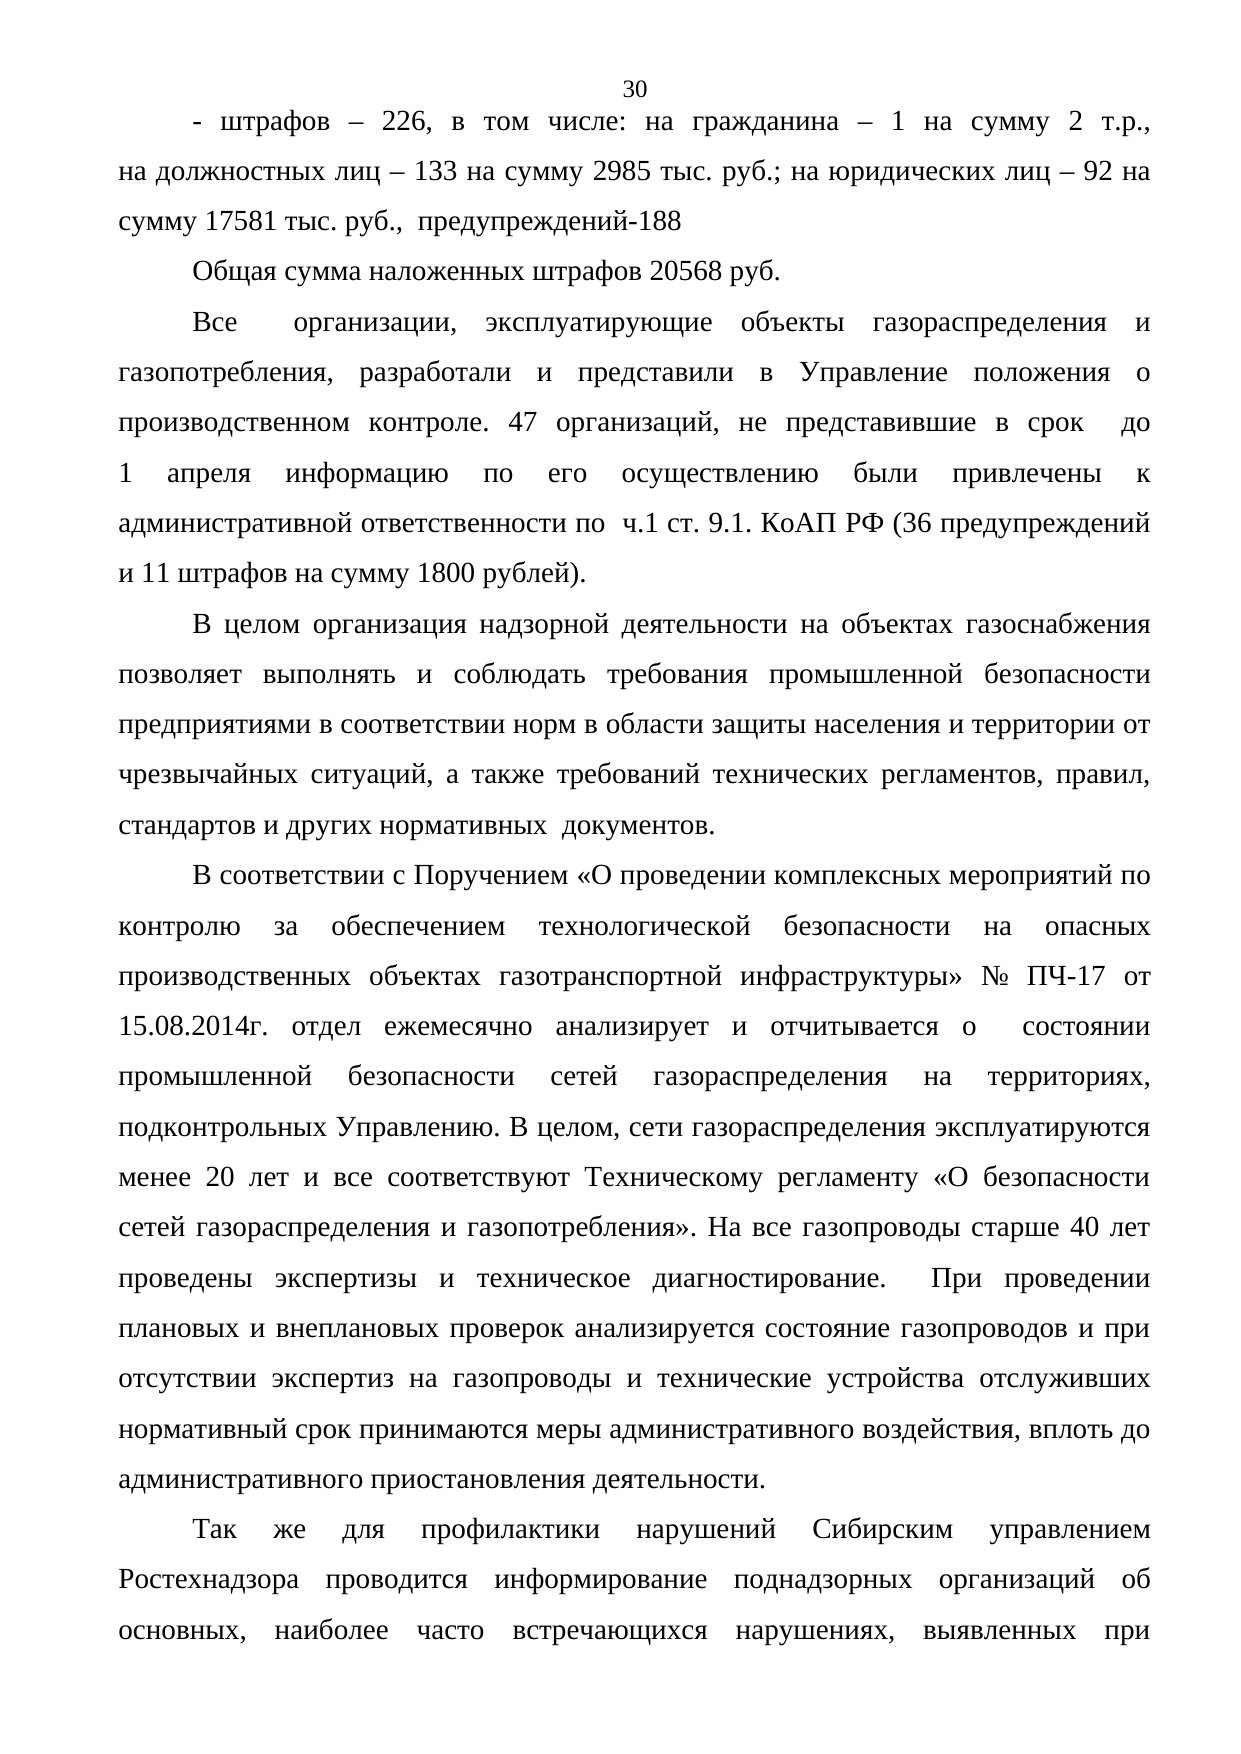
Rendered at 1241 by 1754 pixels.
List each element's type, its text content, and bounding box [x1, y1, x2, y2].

text В соответствии с Поручением «О проведении комплексных мероприятий по контролю за обеспечением технологической безопасности на опасных производственных объектах газотранспортной инфраструктуры» № ПЧ-17 от 15.08.2014г. отдел ежемесячно анализирует и отчитывается о состоянии промышленной безопасности сетей газораспределения на территориях, подконтрольных Управлению. В целом, сети газораспределения эксплуатируются менее 20 лет и все соответствуют Техническому регламенту «О безопасности сетей газораспределения и газопотребления». На все газопроводы старше 40 лет проведены экспертизы и техническое диагностирование. При проведении плановых и внеплановых проверок анализируется состояние газопроводов и при отсутствии экспертиз на газопроводы и технические устройства отслуживших нормативный срок принимаются меры административного воздействия, вплоть до административного приостановления деятельности. [118, 857, 1152, 1494]
text Общая сумма наложенных штрафов 20568 руб. [118, 253, 1152, 287]
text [118, 1511, 1152, 1646]
text В целом организация надзорной деятельности на объектах газоснабжения позволяет выполнять и соблюдать требования промышленной безопасности предприятиями в соответствии норм в области защиты населения и территории от чрезвычайных ситуаций, а также требований технических регламентов, правил, стандартов и других нормативных документов. [118, 606, 1152, 841]
text Все организации, эксплуатирующие объекты газораспределения и газопотребления, разработали и представили в Управление положения о производственном контроле. 47 организаций, не представившие в срок до 1 апреля информацию по его осуществлению были привлечены к административной ответственности по ч.1 ст. 9.1. КоАП РФ (36 предупреждений и 11 штрафов на сумму 1800 рублей). [118, 304, 1152, 589]
text - штрафов – 226, в том числе: на гражданина – 1 на сумму 2 т.р., на должностных лиц – 133 на сумму 2985 тыс. руб.; на юридических лиц – 92 на сумму 17581 тыс. руб., предупреждений-188 [118, 103, 1152, 237]
